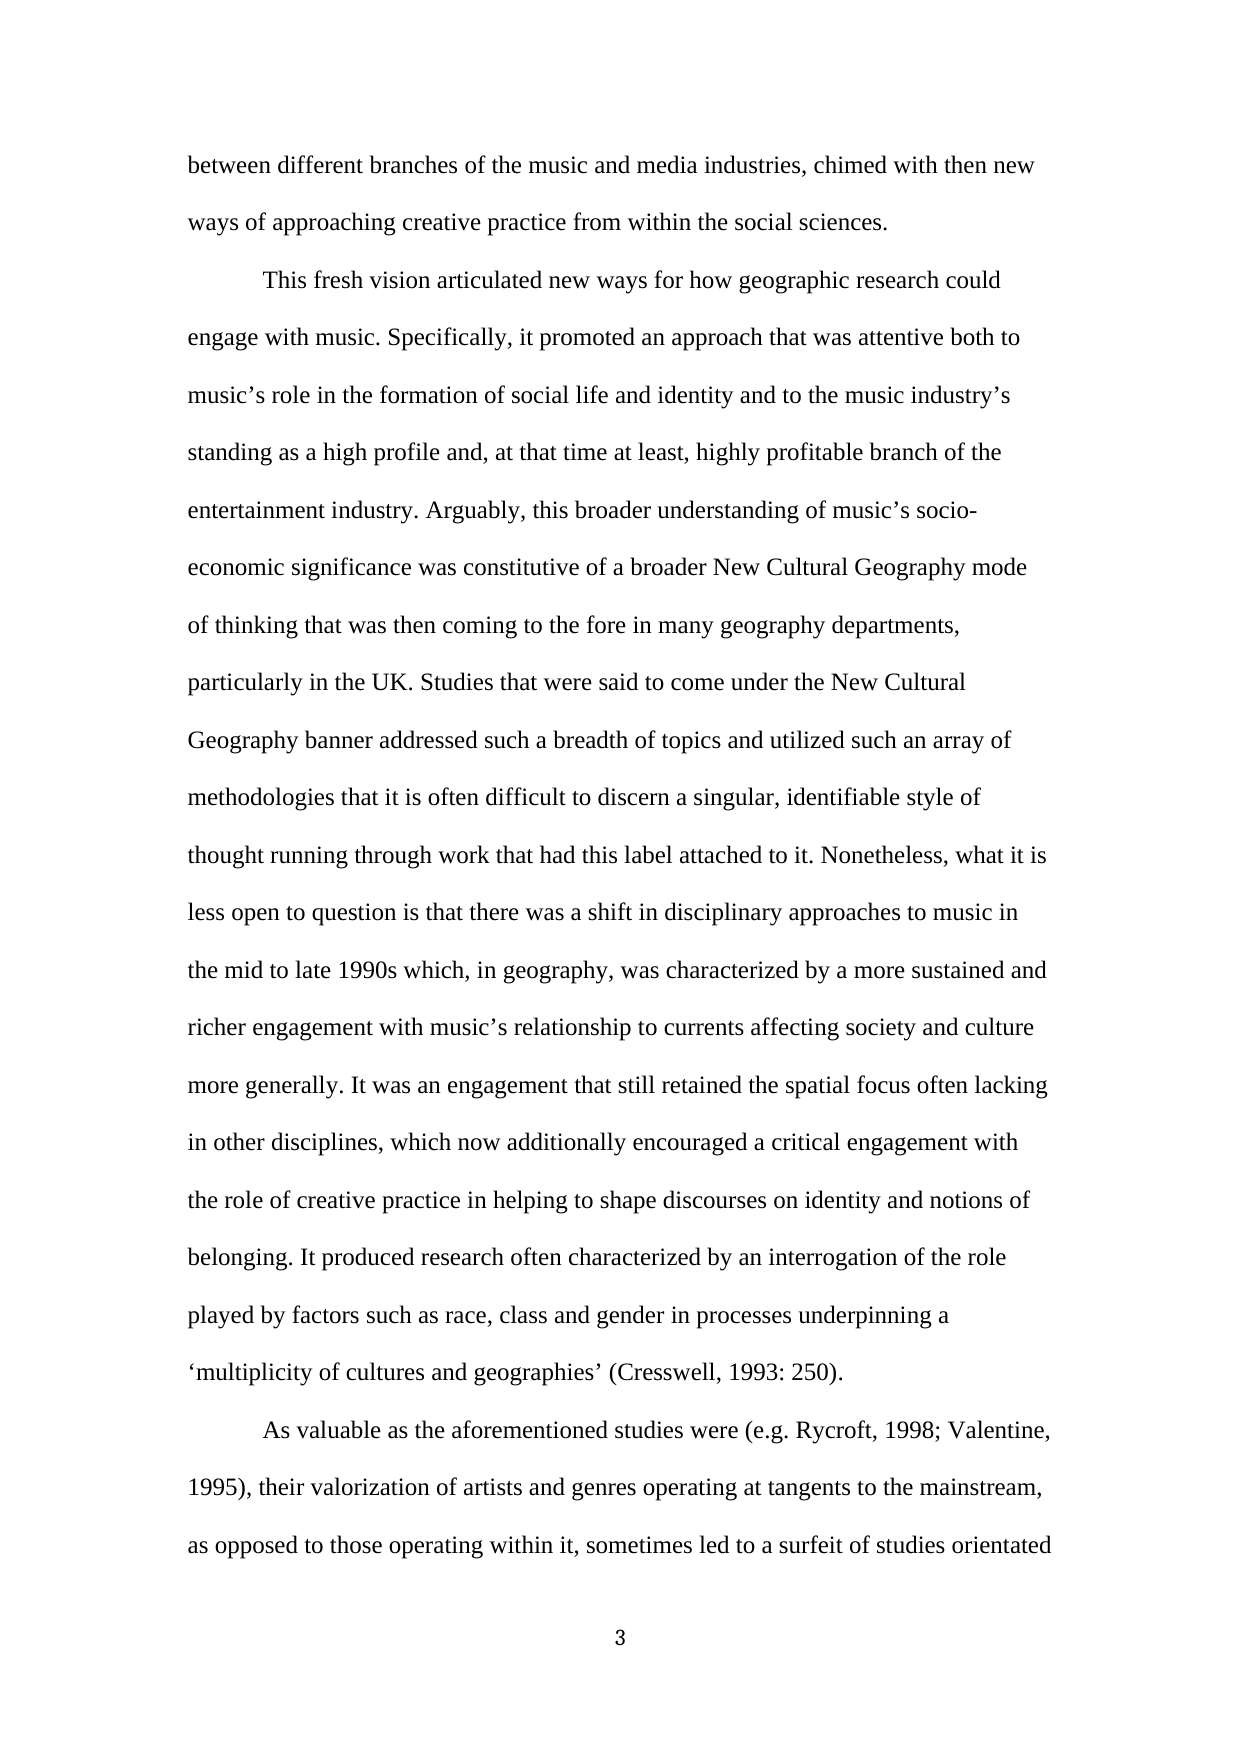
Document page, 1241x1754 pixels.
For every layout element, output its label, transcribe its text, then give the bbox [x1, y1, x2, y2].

text This fresh vision articulated new ways for how geographic research could engage with music. Specifically, it promoted an approach that was attentive both to music’s role in the formation of social life and identity and to the music industry’s standing as a high profile and, at that time at least, highly profitable branch of the entertainment industry. Arguably, this broader understanding of music’s socio-economic significance was constitutive of a broader New Cultural Geography mode of thinking that was then coming to the fore in many geography departments, particularly in the UK. Studies that were said to come under the New Cultural Geography banner addressed such a breadth of topics and utilized such an array of methodologies that it is often difficult to discern a singular, identifiable style of thought running through work that had this label attached to it. Nonetheless, what it is less open to question is that there was a shift in disciplinary approaches to music in the mid to late 1990s which, in geography, was characterized by a more sustained and richer engagement with music’s relationship to currents affecting society and culture more generally. It was an engagement that still retained the spatial focus often lacking in other disciplines, which now additionally encouraged a critical engagement with the role of creative practice in helping to shape discourses on identity and notions of belonging. It produced research often characterized by an interrogation of the role played by factors such as race, class and gender in processes underpinning a ‘multiplicity of cultures and geographies’ (Cresswell, 1993: 250). [187, 265, 1053, 1386]
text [187, 1415, 1053, 1559]
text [187, 150, 1053, 236]
